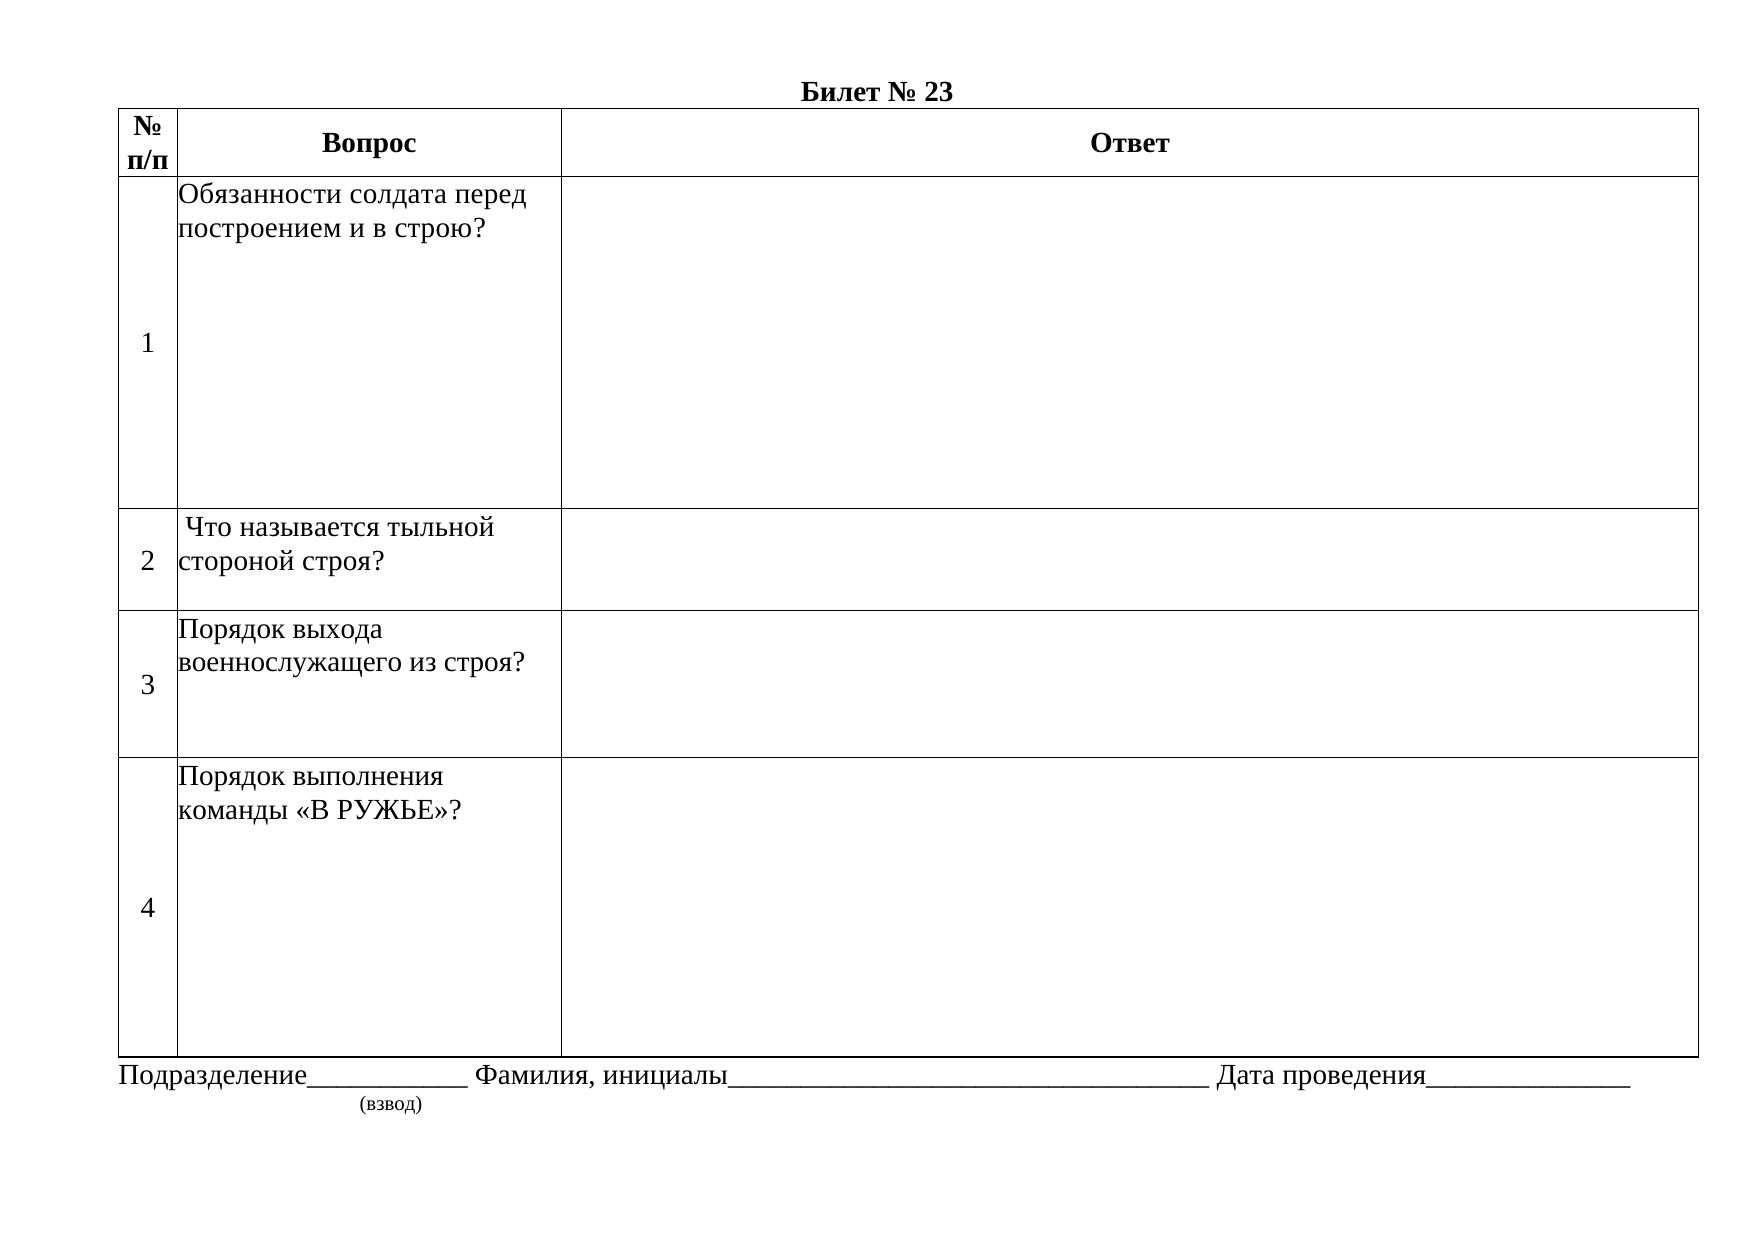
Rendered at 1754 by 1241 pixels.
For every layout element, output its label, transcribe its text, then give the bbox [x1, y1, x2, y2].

table_cell [562, 611, 1698, 757]
table_cell Порядок выполнения команды «В РУЖЬЕ»? [178, 758, 561, 1056]
table_cell 3 [119, 611, 177, 757]
table_cell Порядок выхода военнослужащего из строя? [178, 611, 561, 757]
table_cell 4 [119, 758, 177, 1056]
table_cell 2 [119, 509, 177, 610]
table_cell 1 [119, 177, 177, 508]
subtitle Билет № 23 [118, 74, 1636, 107]
table_cell Обязанности солдата перед построением и в строю? [178, 177, 561, 508]
table_header Вопрос [178, 109, 561, 176]
table_cell [562, 509, 1698, 610]
text (взвод) [118, 1091, 1636, 1115]
text Подразделение___________ Фамилия, инициалы_________________________________ Дата проведения______________ [118, 1058, 1636, 1091]
table_header № п/п [119, 109, 177, 176]
table_cell Что называется тыльной стороной строя? [178, 509, 561, 610]
table_cell [562, 177, 1698, 508]
table_cell [562, 758, 1698, 1056]
table_header Ответ [562, 109, 1698, 176]
